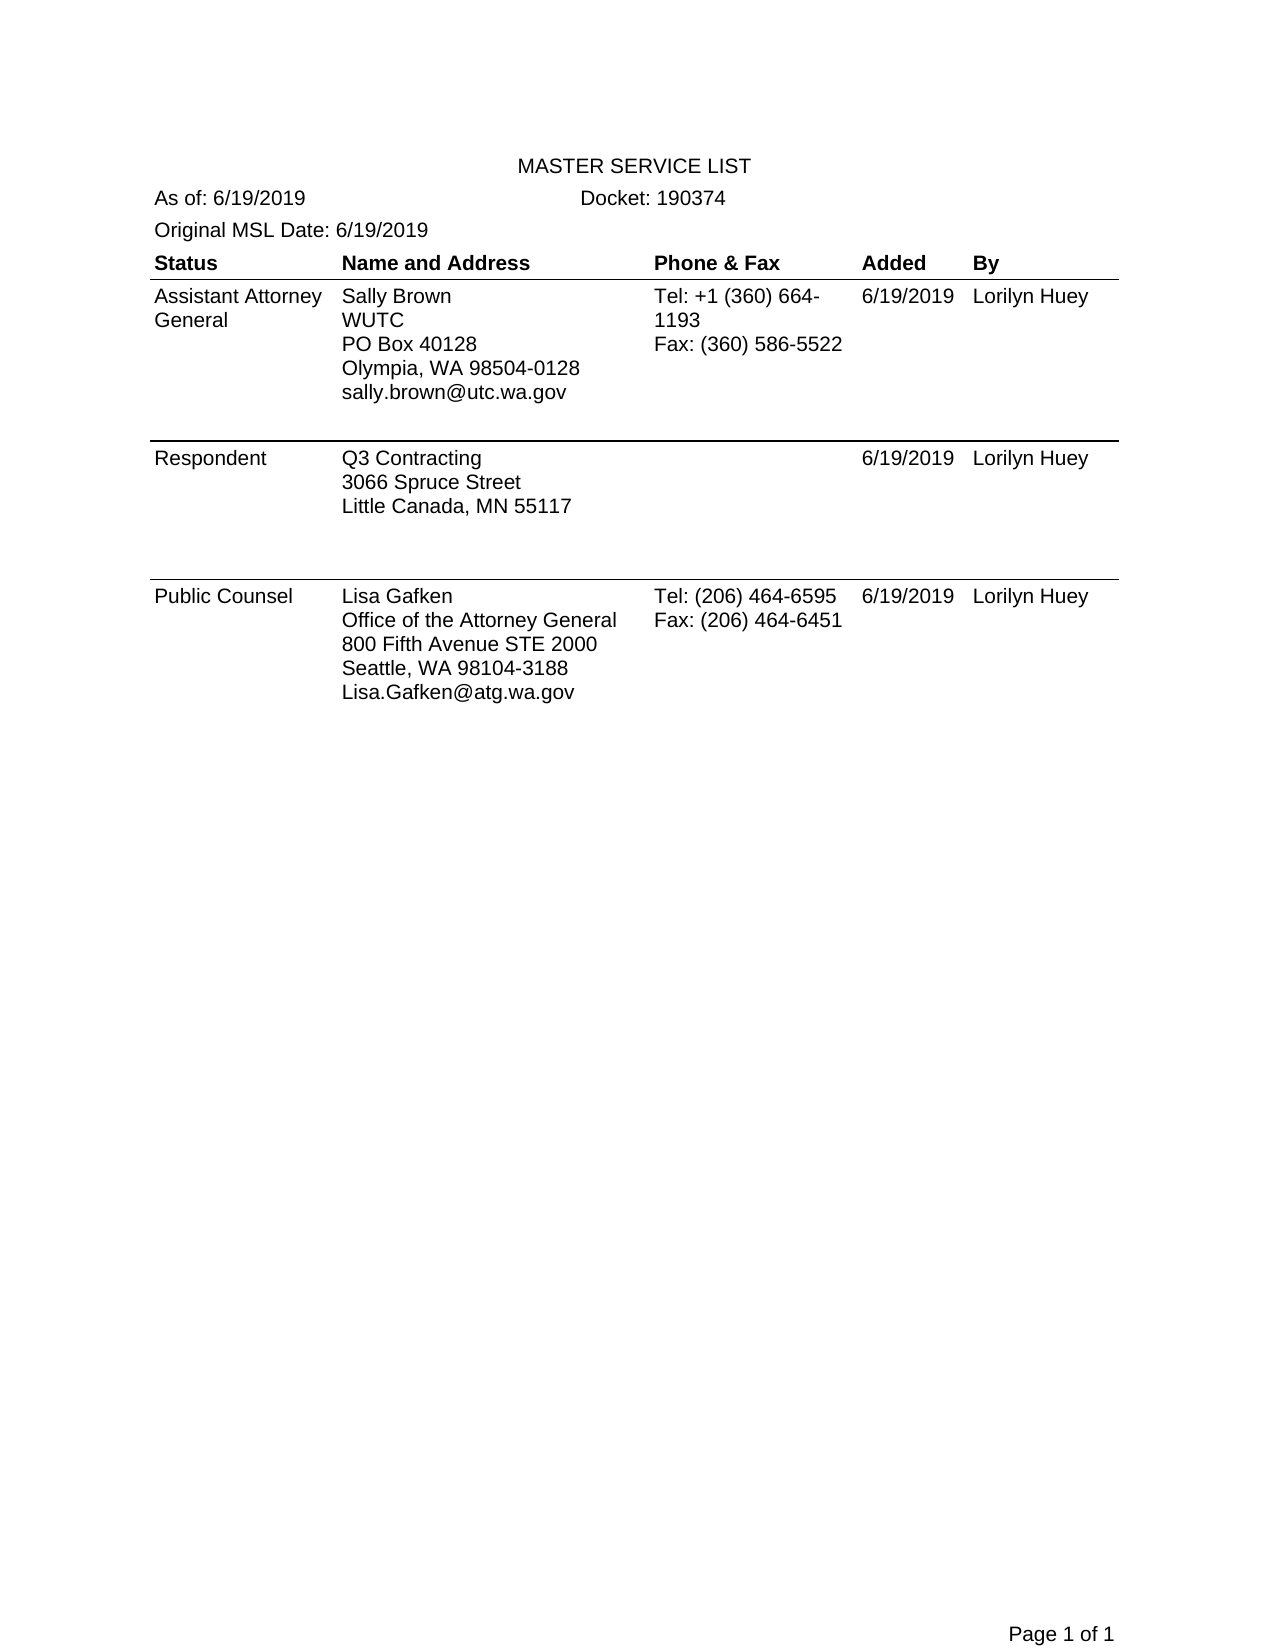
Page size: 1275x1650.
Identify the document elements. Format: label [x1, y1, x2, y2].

table_header [150, 150, 1119, 279]
table_header [150, 580, 1119, 740]
table_header [150, 280, 1119, 440]
table_header [150, 442, 1119, 579]
